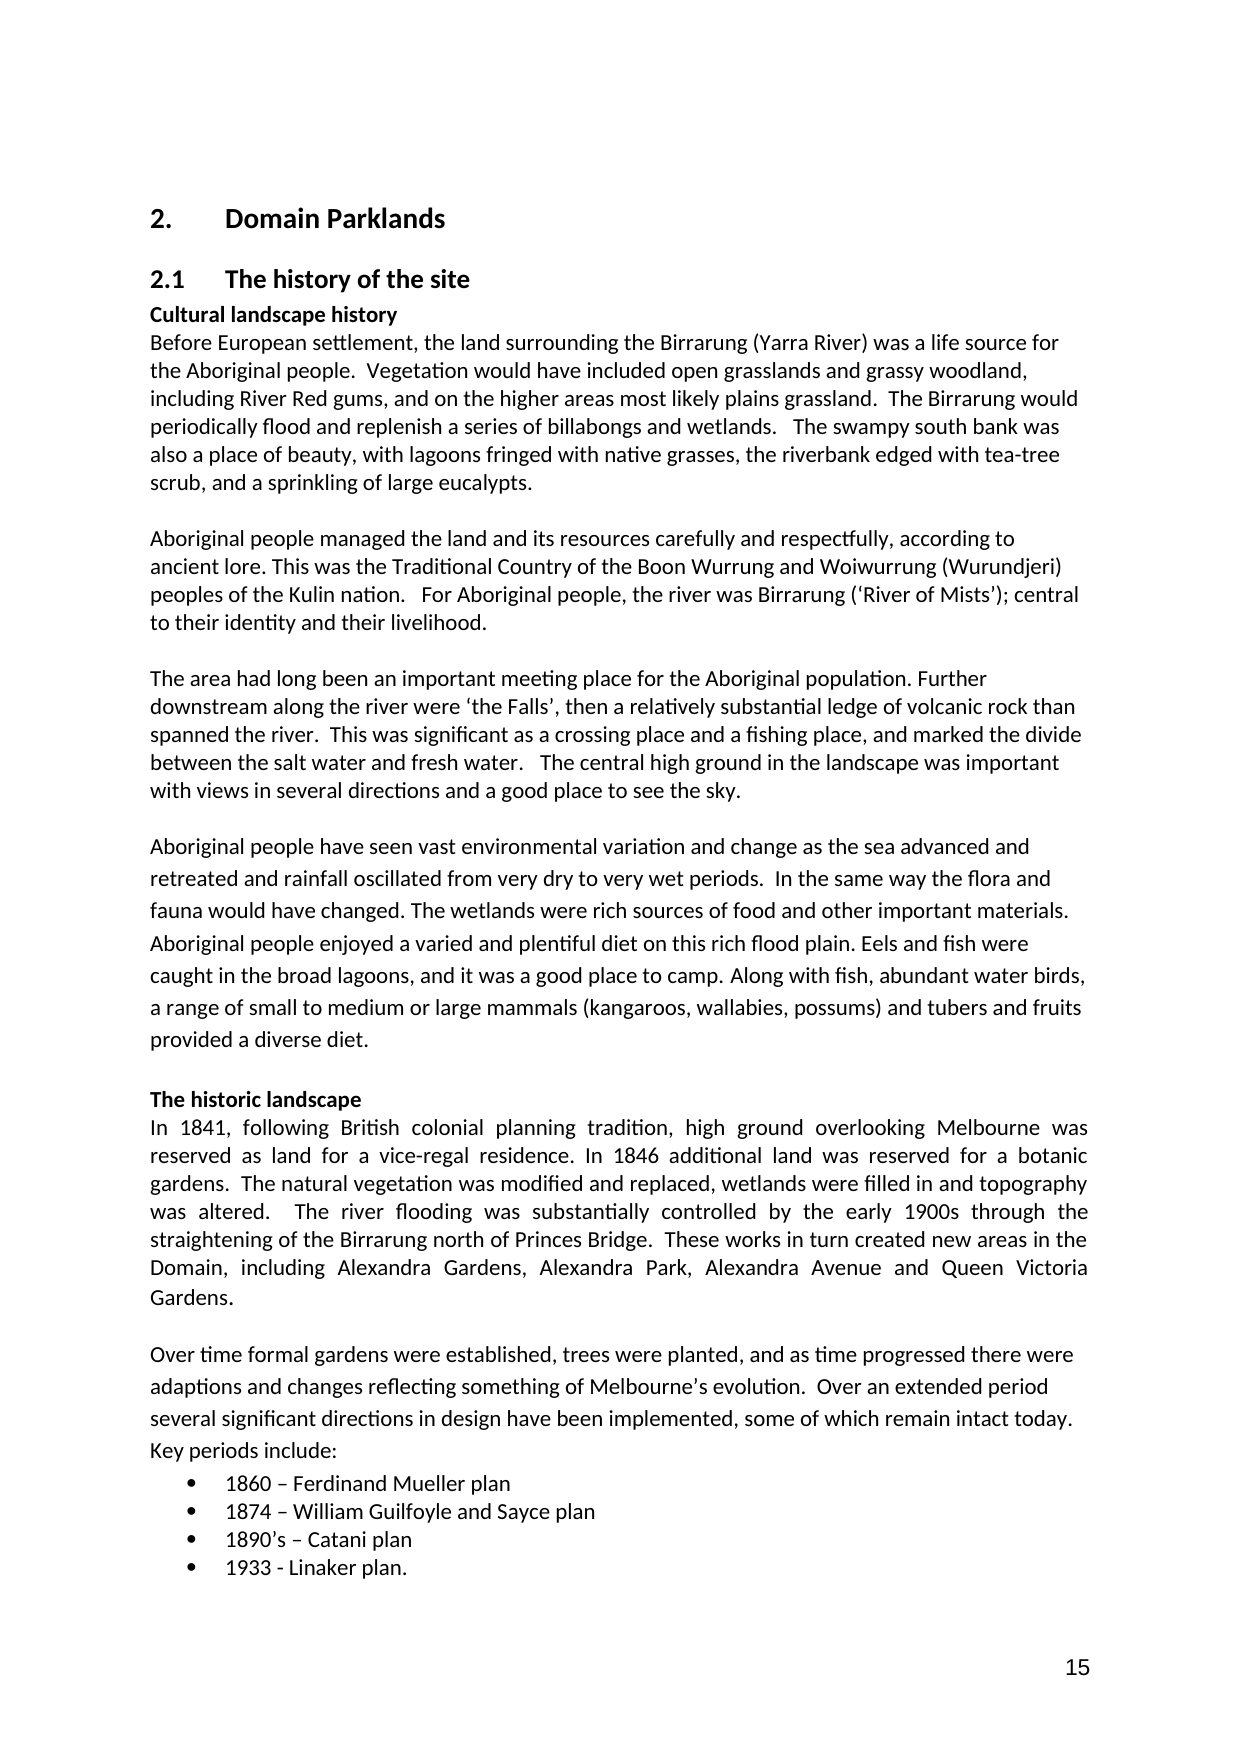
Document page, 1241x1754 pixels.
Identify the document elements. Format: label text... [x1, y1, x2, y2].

text Aboriginal people managed the land and its resources carefully and respectfully, according to ancient lore. This was the Traditional Country of the Boon Wurrung and Woiwurrung (Wurundjeri) peoples of the Kulin nation. For Aboriginal people, the river was Birrarung (‘River of Mists’); central to their identity and their livelihood. [150, 524, 1090, 636]
text In 1841, following British colonial planning tradition, high ground overlooking Melbourne was reserved as land for a vice-regal residence. In 1846 additional land was reserved for a botanic gardens. The natural vegetation was modified and replaced, wetlands were filled in and topography was altered. The river flooding was substantially controlled by the early 1900s through the straightening of the Birrarung north of Princes Bridge. These works in turn created new areas in the Domain, including Alexandra Gardens, Alexandra Park, Alexandra Avenue and Queen Victoria Gardens. [150, 1113, 1090, 1312]
text Over time formal gardens were established, trees were planted, and as time progressed there were adaptions and changes reflecting something of Melbourne’s evolution. Over an extended period several significant directions in design have been implemented, some of which remain intact today. Key periods include: [150, 1340, 1090, 1465]
text The area had long been an important meeting place for the Aboriginal population. Further downstream along the river were ‘the Falls’, then a relatively substantial ledge of volcanic rock than spanned the river. This was significant as a crossing place and a fishing place, and marked the divide between the salt water and fresh water. The central high ground in the landscape was important with views in several directions and a good place to see the sky. [150, 664, 1090, 804]
text Aboriginal people have seen vast environmental variation and change as the sea advanced and retreated and rainfall oscillated from very dry to very wet periods. In the same way the flora and fauna would have changed. The wetlands were rich sources of food and other important materials. Aboriginal people enjoyed a varied and plentiful diet on this rich flood plain. Eels and fish were caught in the broad lagoons, and it was a good place to camp. Along with fish, abundant water birds, a range of small to medium or large mammals (kangaroos, wallabies, possums) and tubers and fruits provided a diverse diet. [150, 832, 1090, 1053]
list 1874 – William Guilfoyle and Sayce plan [187, 1497, 1090, 1525]
text Cultural landscape history [150, 300, 1090, 328]
subtitle 2. Domain Parklands [150, 200, 1090, 236]
subtitle 2.1 The history of the site [150, 262, 1090, 295]
list 1933 - Linaker plan. [187, 1553, 1090, 1581]
list 1860 – Ferdinand Mueller plan [187, 1469, 1090, 1497]
text The historic landscape [150, 1085, 1090, 1113]
text Before European settlement, the land surrounding the Birrarung (Yarra River) was a life source for the Aboriginal people. Vegetation would have included open grasslands and grassy woodland, including River Red gums, and on the higher areas most likely plains grassland. The Birrarung would periodically flood and replenish a series of billabongs and wetlands. The swampy south bank was also a place of beauty, with lagoons fringed with native grasses, the riverbank edged with tea-tree scrub, and a sprinkling of large eucalypts. [150, 328, 1090, 496]
list 1890’s – Catani plan [187, 1525, 1090, 1553]
